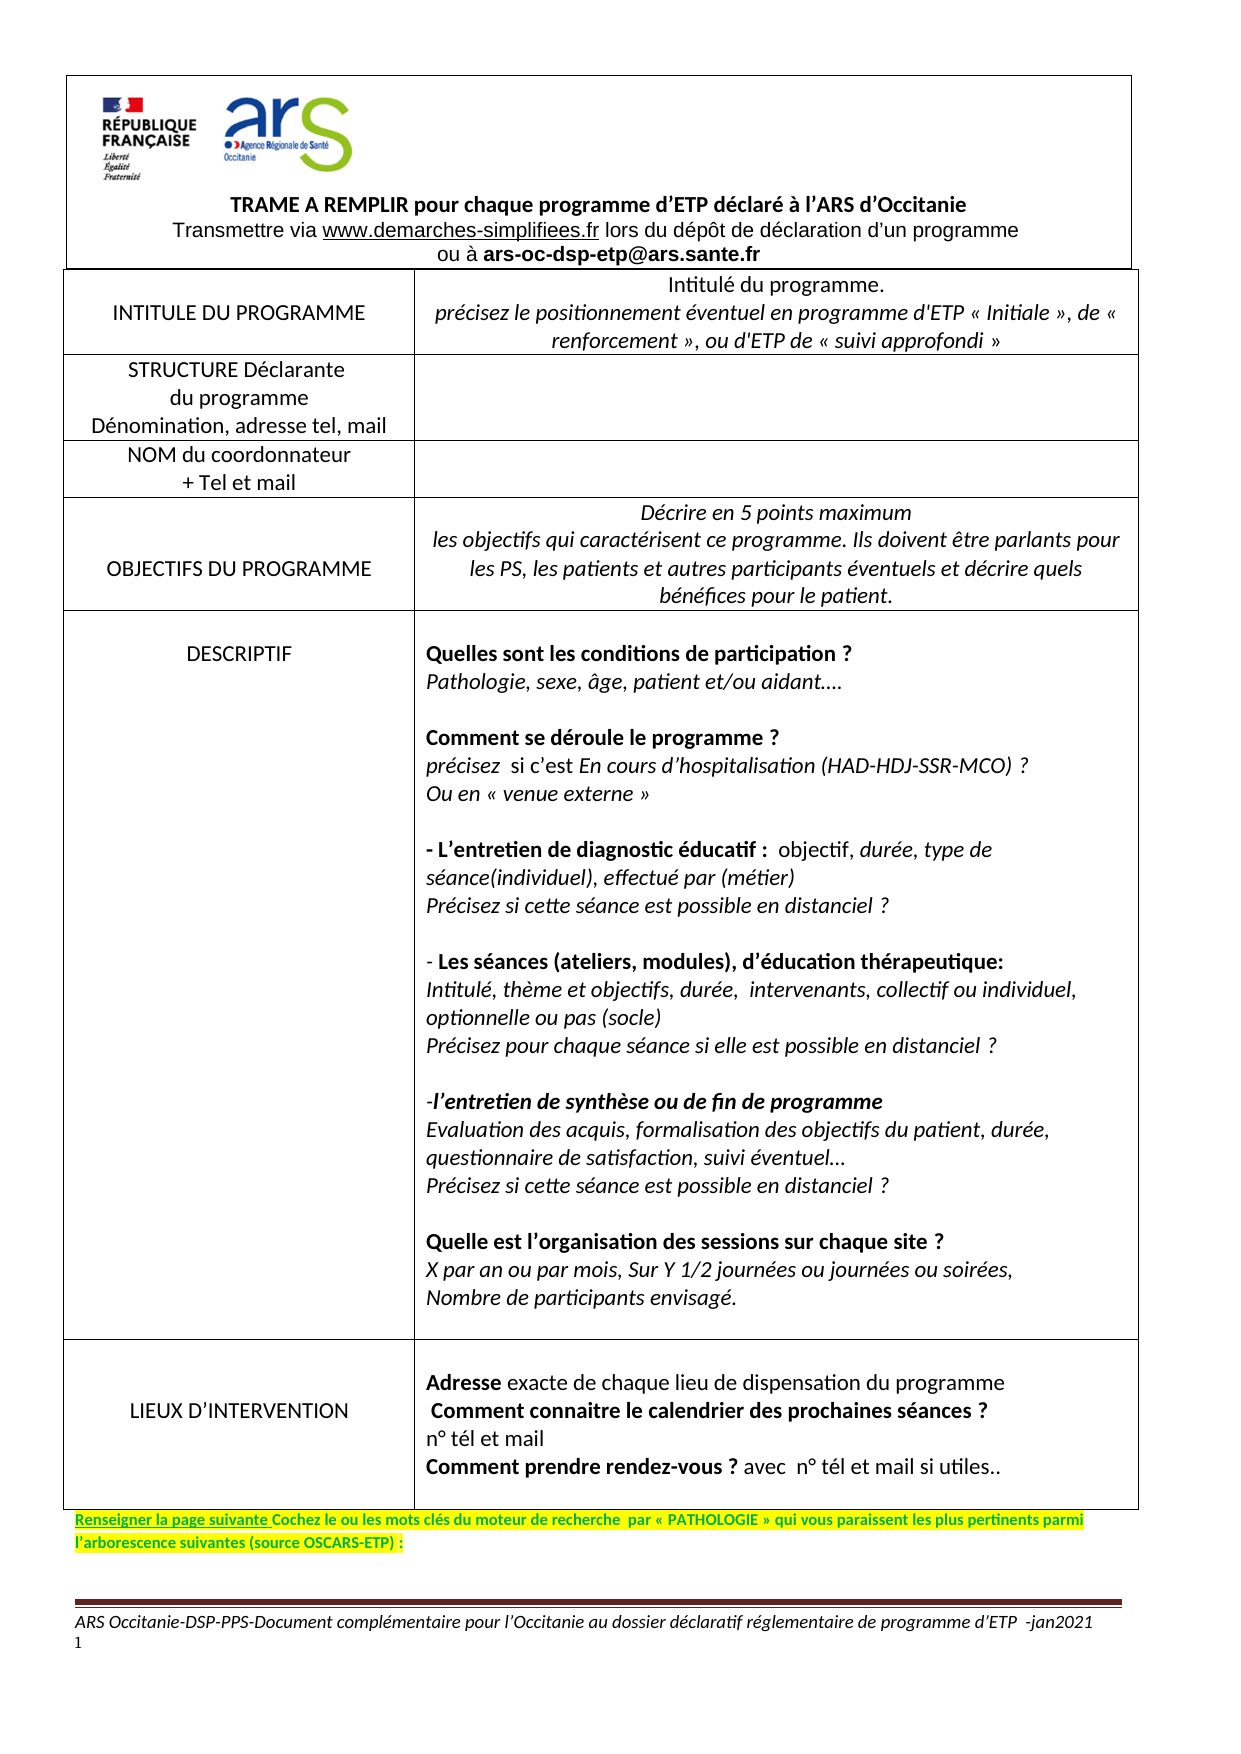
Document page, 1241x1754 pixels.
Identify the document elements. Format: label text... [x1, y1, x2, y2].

picture [75, 82, 380, 196]
table_header INTITULE DU PROGRAMME [64, 270, 414, 354]
table_cell DESCRIPTIF [64, 611, 414, 1339]
table_cell OBJECTIFS DU PROGRAMME [64, 498, 414, 610]
table_cell Quelles sont les conditions de participation ? Pathologie, sexe, âge, patient et/ou aidant…. Comment se déroule le programme ? précisez si c’est En cours d’hospitalisation (HAD-HDJ-SSR-MCO) ? Ou en « venue externe » - L’entretien de diagnostic éducatif : objectif, durée, type de séance(individuel), effectué par (métier) Précisez si cette séance est possible en distanciel ? - Les séances (ateliers, modules), d’éducation thérapeutique: Intitulé, thème et objectifs, durée, intervenants, collectif ou individuel, optionnelle ou pas (socle) Précisez pour chaque séance si elle est possible en distanciel ? -l’entretien de synthèse ou de fin de programme Evaluation des acquis, formalisation des objectifs du patient, durée, questionnaire de satisfaction, suivi éventuel… Précisez si cette séance est possible en distanciel ? Quelle est l’organisation des sessions sur chaque site ? X par an ou par mois, Sur Y 1/2 journées ou journées ou soirées, Nombre de participants envisagé. [415, 611, 1138, 1339]
table_cell LIEUX D’INTERVENTION [64, 1340, 414, 1508]
table_header Intitulé du programme. précisez le positionnement éventuel en programme d'ETP « Initiale », de « renforcement », ou d'ETP de « suivi approfondi » [415, 270, 1138, 354]
table_cell NOM du coordonnateur + Tel et mail [64, 441, 414, 497]
table_cell STRUCTURE Déclarante du programme Dénomination, adresse tel, mail [64, 355, 414, 439]
table_cell Adresse exacte de chaque lieu de dispensation du programme Comment connaitre le calendrier des prochaines séances ? n° tél et mail Comment prendre rendez-vous ? avec n° tél et mail si utiles.. [415, 1340, 1138, 1508]
table_cell [415, 355, 1138, 439]
text Renseigner la page suivante Cochez le ou les mots clés du moteur de recherche par « PATHOLOGIE » qui vous paraissent les plus pertinents parmi l’arborescence suivantes (source OSCARS-ETP) : [75, 1510, 1122, 1553]
table_cell Décrire en 5 points maximum les objectifs qui caractérisent ce programme. Ils doivent être parlants pour les PS, les patients et autres participants éventuels et décrire quels bénéfices pour le patient. [415, 498, 1138, 610]
table_cell [415, 441, 1138, 497]
text Transmettre via www.demarches-simplifiees.fr lors du dépôt de déclaration d’un programme ou à ars-oc-dsp-etp@ars.sante.fr [67, 215, 1131, 268]
text TRAME A REMPLIR pour chaque programme d’ETP déclaré à l’ARS d’Occitanie [75, 190, 1122, 215]
